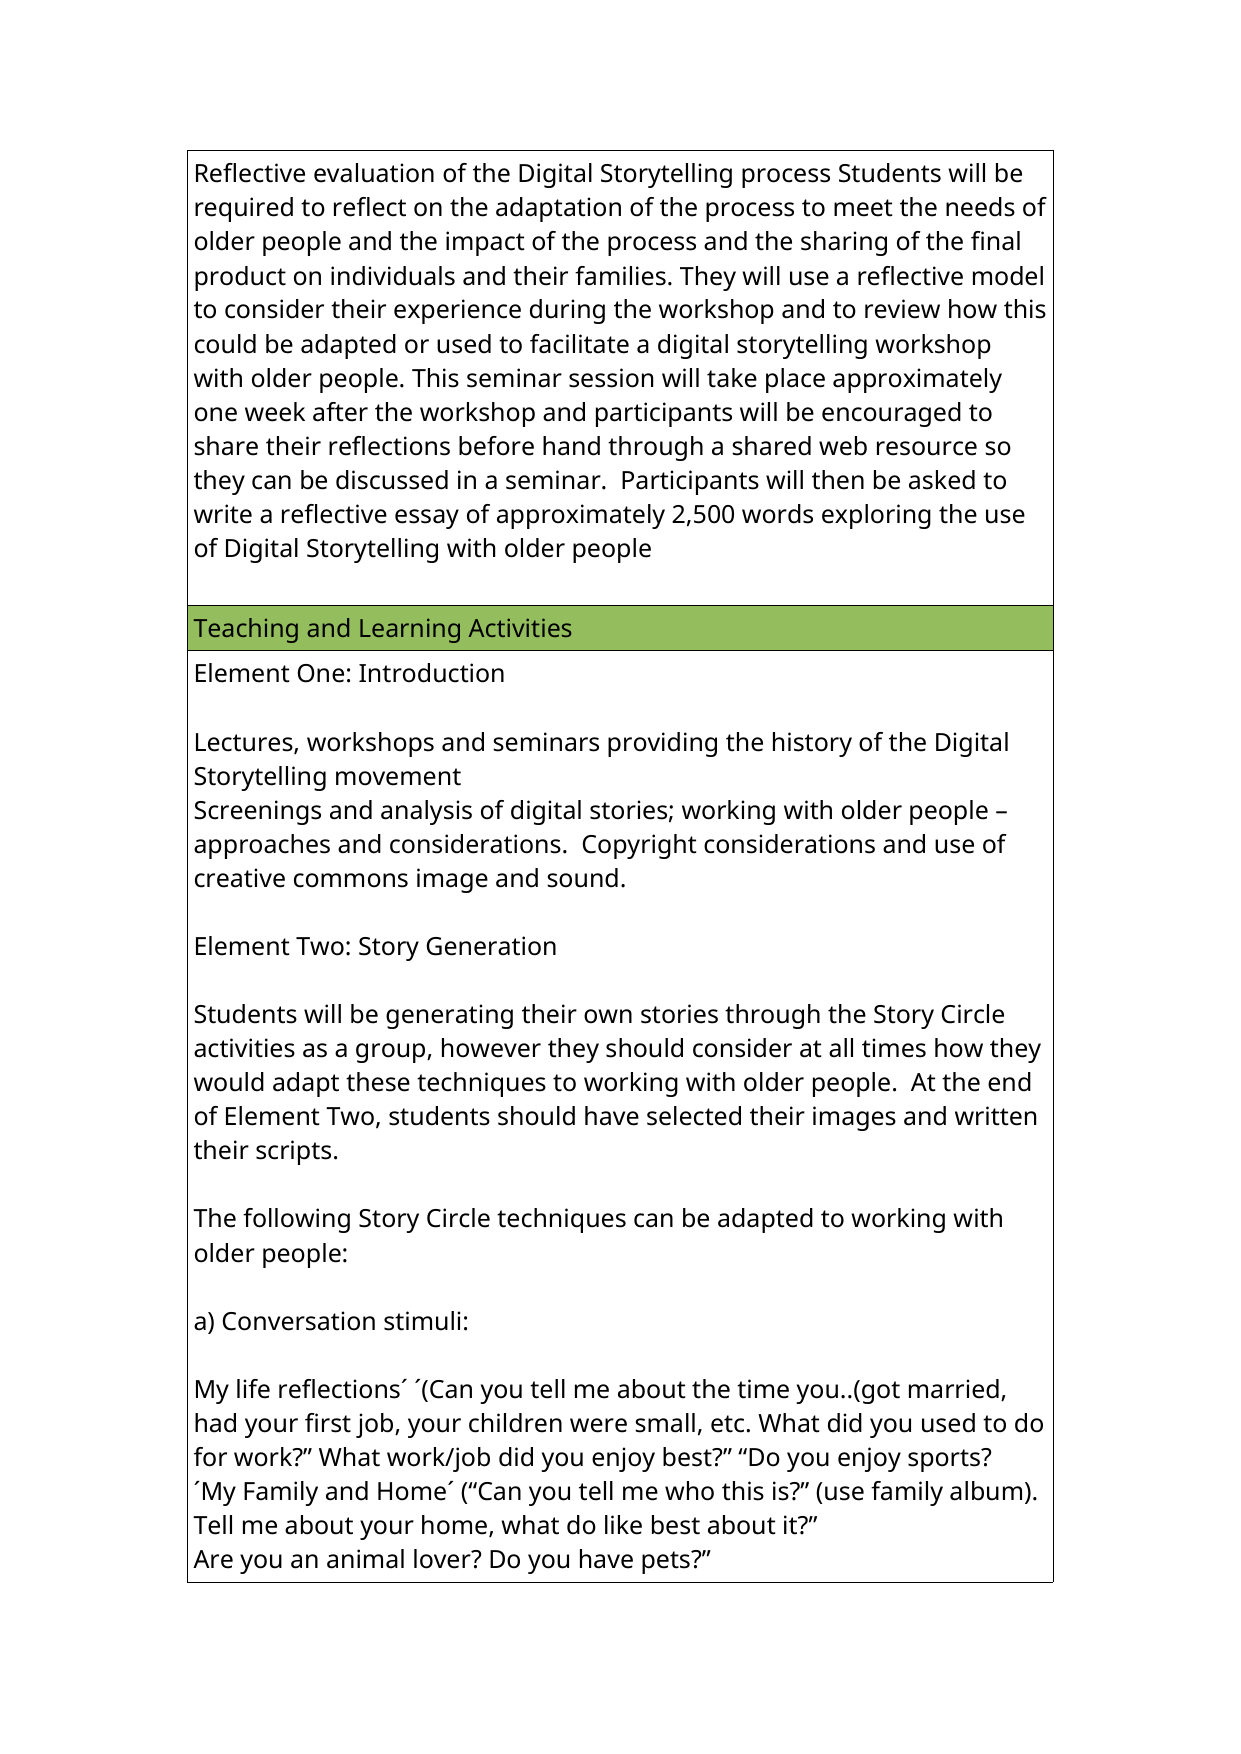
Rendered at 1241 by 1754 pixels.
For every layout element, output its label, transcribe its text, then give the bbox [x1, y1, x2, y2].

table_cell Teaching and Learning Activities [188, 606, 1053, 650]
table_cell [188, 651, 1053, 1582]
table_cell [188, 151, 1053, 604]
